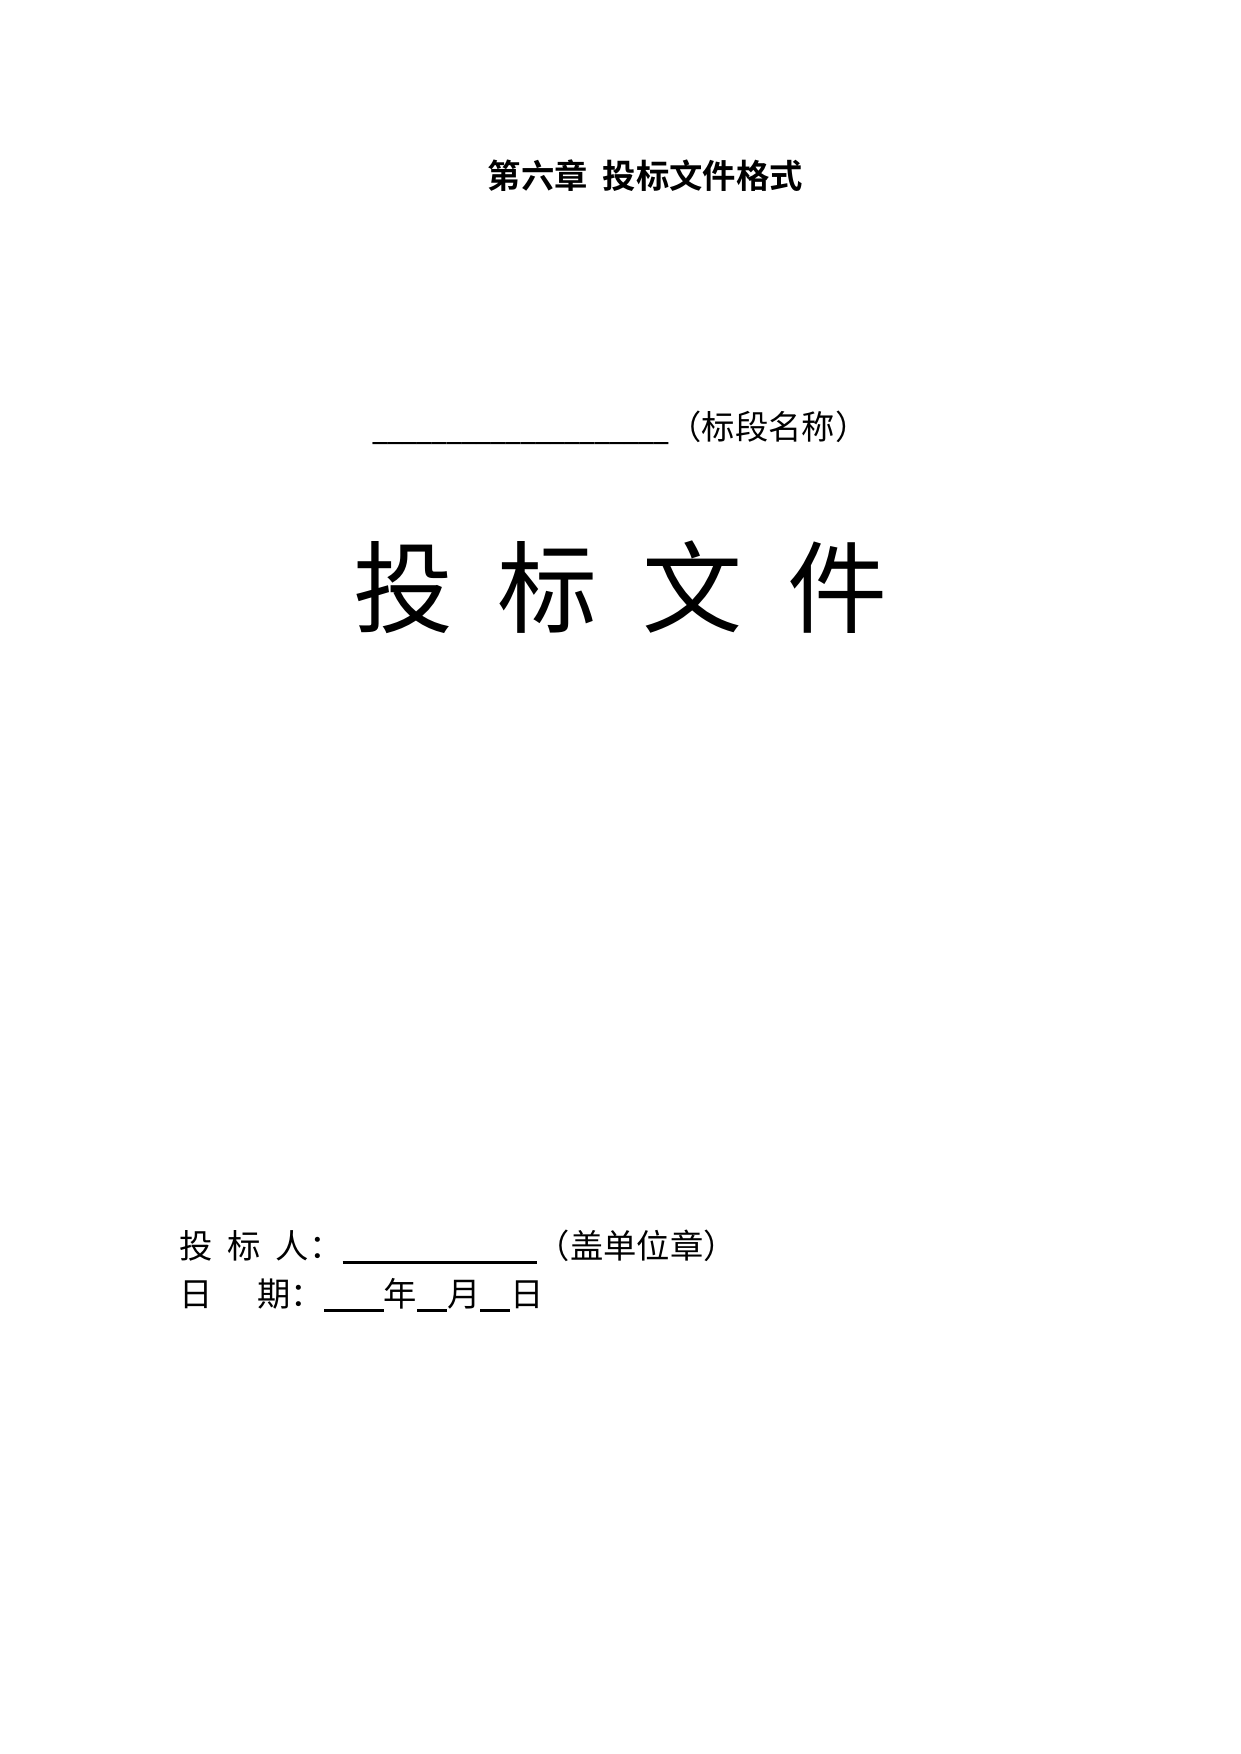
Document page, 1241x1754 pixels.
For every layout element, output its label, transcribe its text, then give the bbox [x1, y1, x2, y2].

subtitle 第六章 投标文件格式 [112, 150, 1128, 198]
text 日 期： 年 月 日 [112, 1268, 1128, 1316]
text ____________________（标段名称） [112, 401, 1128, 449]
text 投 标 人： （盖单位章） [112, 1220, 1128, 1268]
text 投 标 文 件 [112, 509, 1128, 654]
